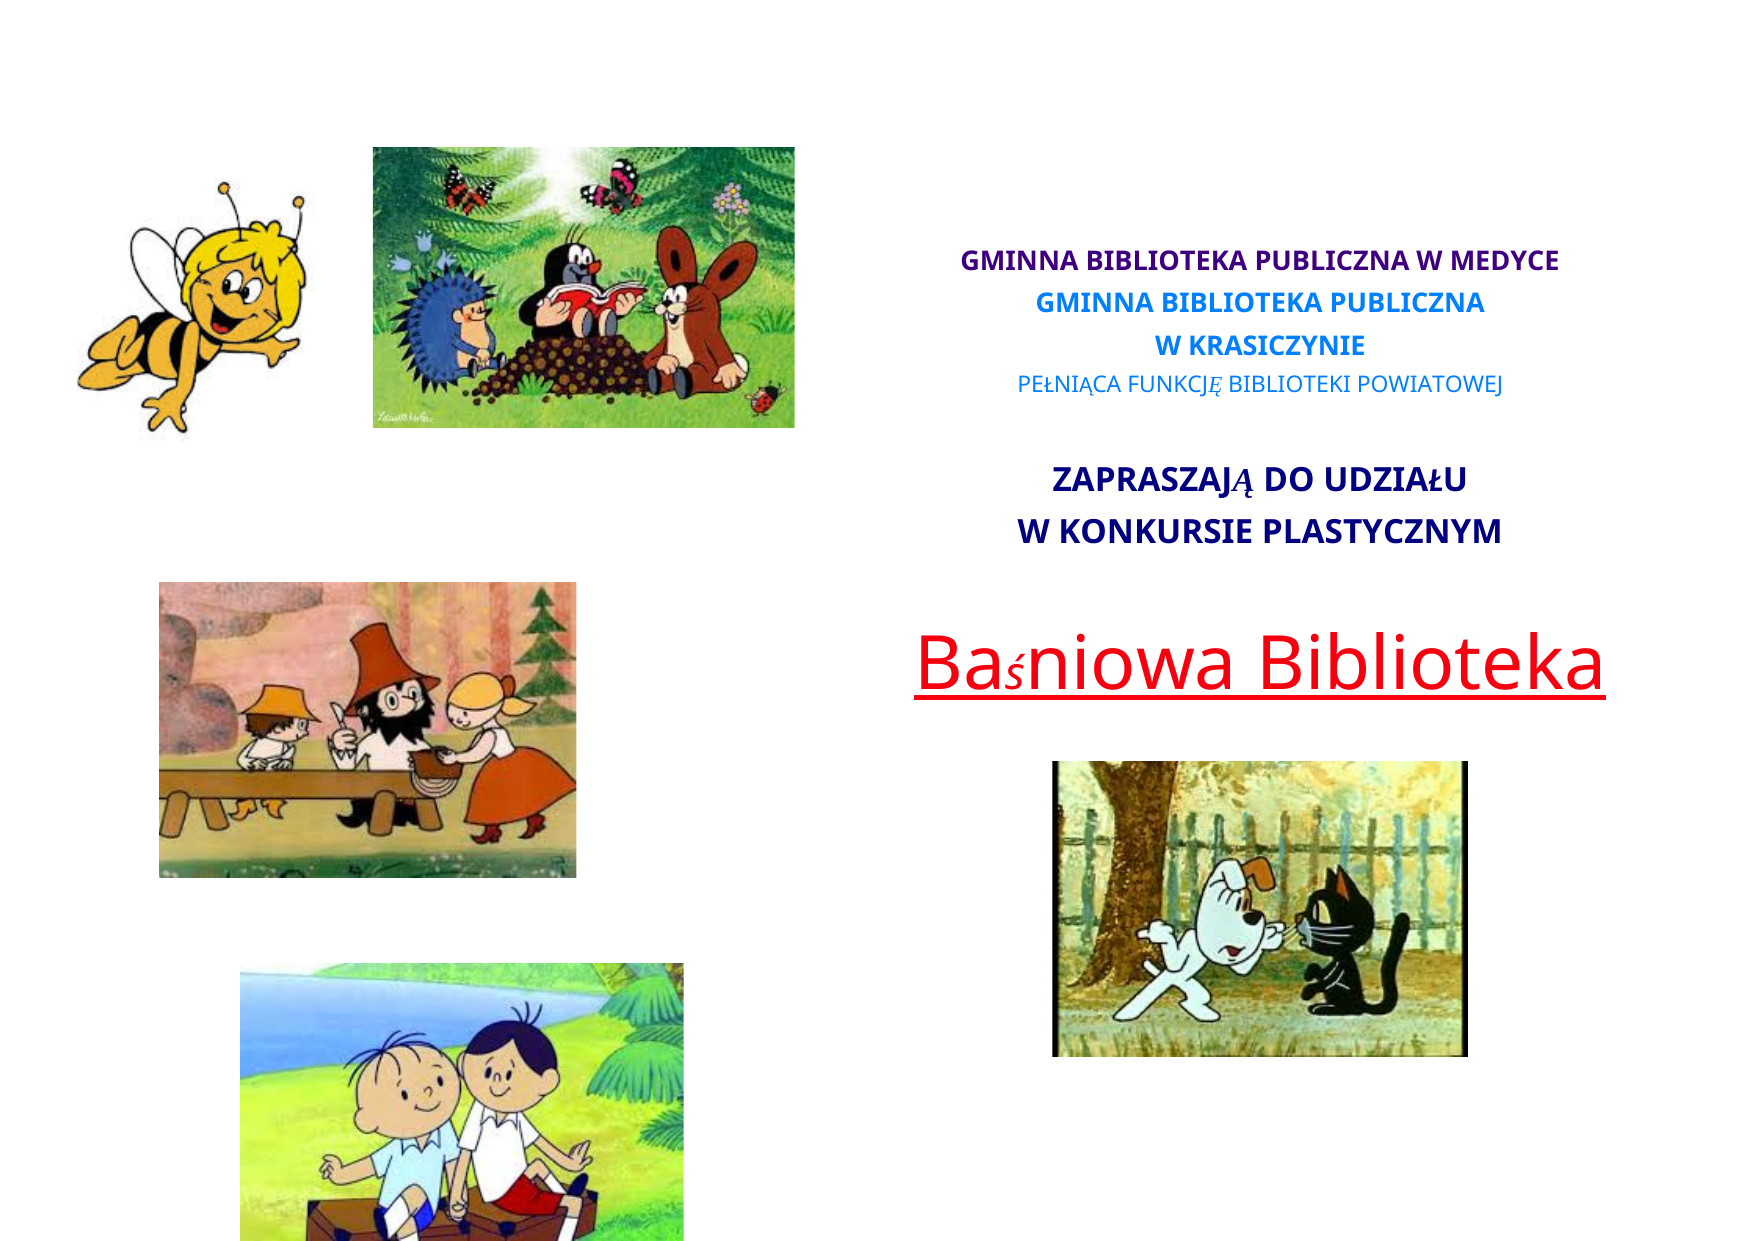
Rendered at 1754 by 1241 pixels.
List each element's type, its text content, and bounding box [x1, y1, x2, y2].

text Baśniowa Biblioteka [914, 609, 1606, 695]
picture [15, 129, 795, 474]
picture [240, 963, 684, 1241]
picture [159, 582, 577, 878]
picture [1052, 761, 1468, 1057]
text ZAPRASZAJĄ DO UDZIAŁU [914, 456, 1606, 501]
text GMINNA BIBLIOTEKA PUBLICZNA W MEDYCE [914, 241, 1606, 278]
text W KRASICZYNIE PEŁNIĄCA FUNKCJĘ BIBLIOTEKI POWIATOWEJ [914, 326, 1606, 399]
text W KONKURSIE PLASTYCZNYM [914, 508, 1606, 553]
text GMINNA BIBLIOTEKA PUBLICZNA [914, 283, 1606, 320]
